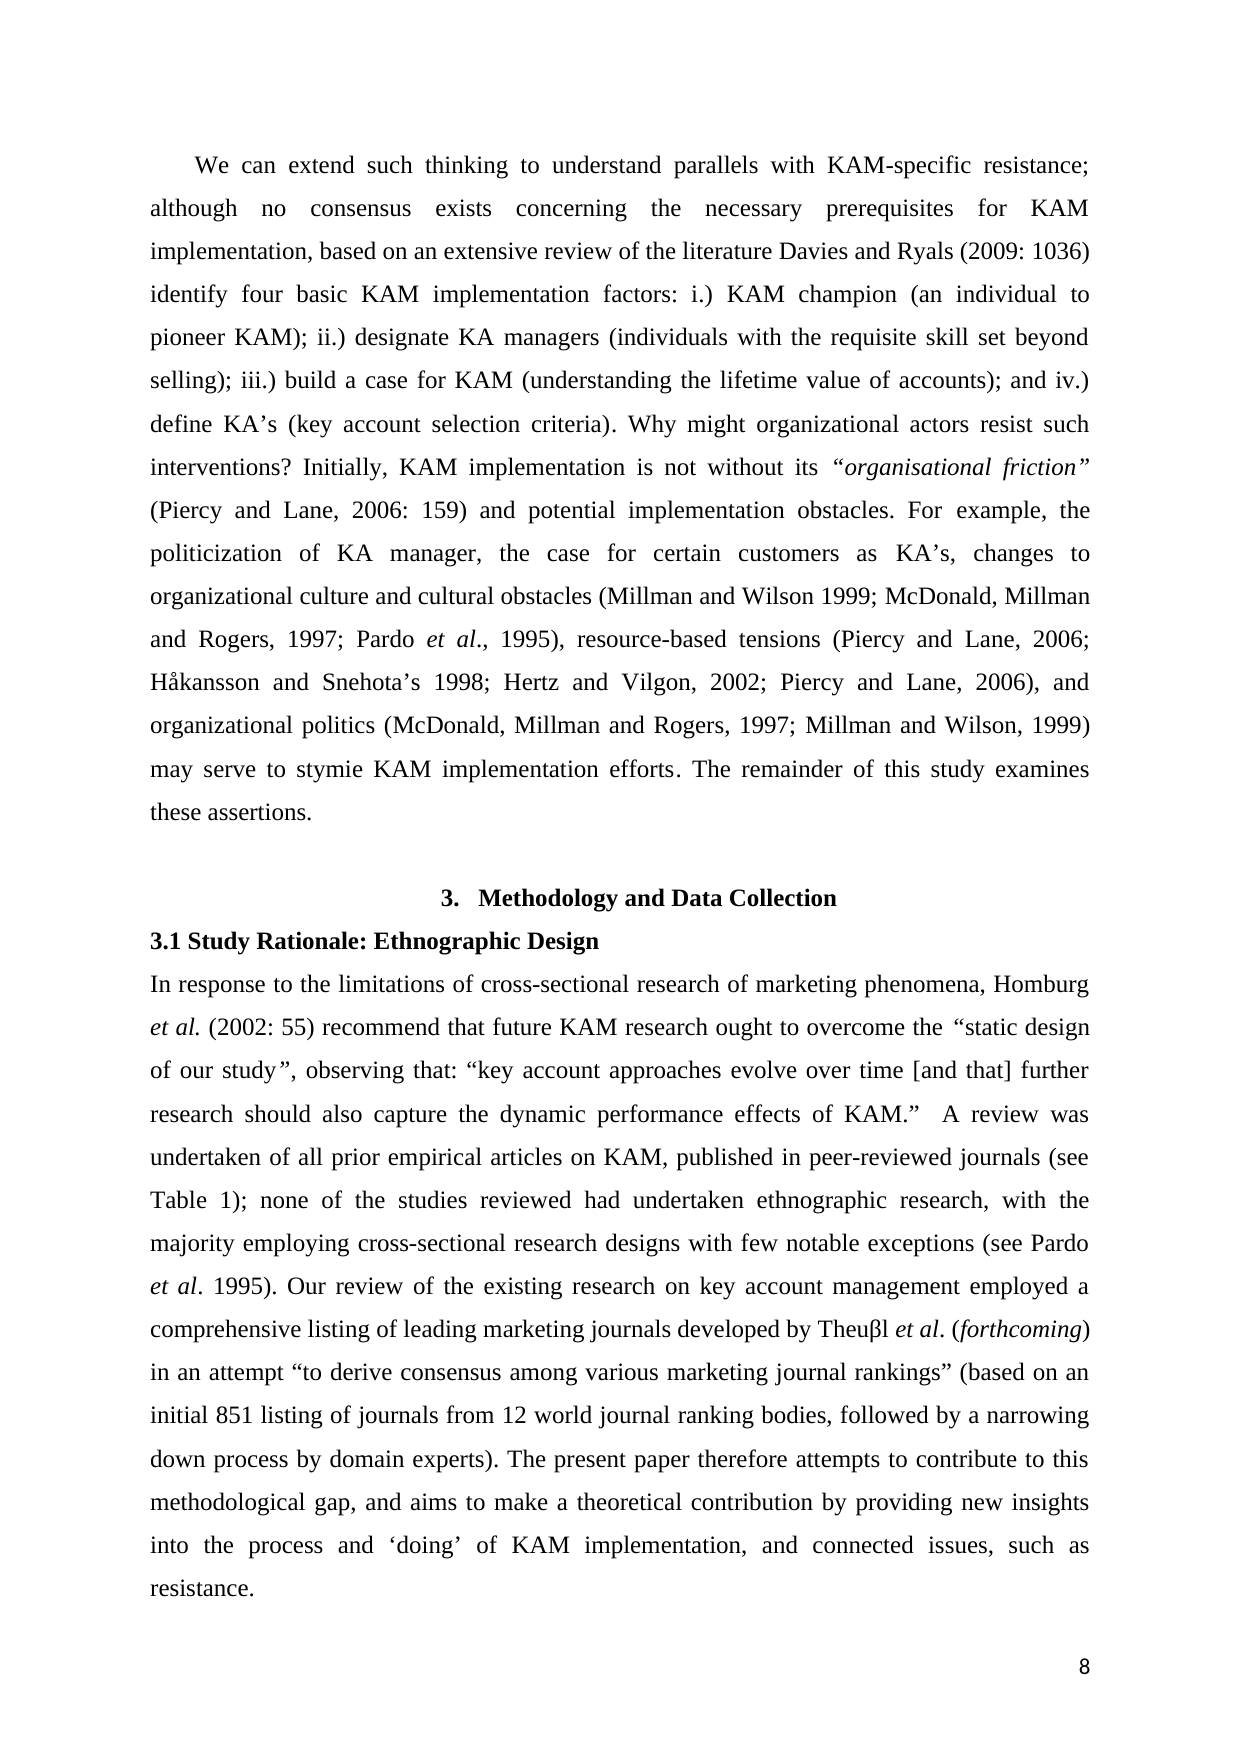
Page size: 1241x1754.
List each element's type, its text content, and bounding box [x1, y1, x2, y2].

text 3.1 Study Rationale: Ethnographic Design [150, 926, 1090, 955]
text In response to the limitations of cross-sectional research of marketing phenomena, Homburg et al. (2002: 55) recommend that future KAM research ought to overcome the “static design of our study”, observing that: “key account approaches evolve over time [and that] further research should also capture the dynamic performance effects of KAM.” A review was undertaken of all prior empirical articles on KAM, published in peer-reviewed journals (see Table 1); none of the studies reviewed had undertaken ethnographic research, with the majority employing cross-sectional research designs with few notable exceptions (see Pardo et al. 1995). Our review of the existing research on key account management employed a comprehensive listing of leading marketing journals developed by Theuβl et al. (forthcoming) in an attempt “to derive consensus among various marketing journal rankings” (based on an initial 851 listing of journals from 12 world journal ranking bodies, followed by a narrowing down process by domain experts). The present paper therefore attempts to contribute to this methodological gap, and aims to make a theoretical contribution by providing new insights into the process and ‘doing’ of KAM implementation, and connected issues, such as resistance. [150, 969, 1090, 1602]
list Methodology and Data Collection [187, 883, 1090, 912]
text We can extend such thinking to understand parallels with KAM-specific resistance; although no consensus exists concerning the necessary prerequisites for KAM implementation, based on an extensive review of the literature Davies and Ryals (2009: 1036) identify four basic KAM implementation factors: i.) KAM champion (an individual to pioneer KAM); ii.) designate KA managers (individuals with the requisite skill set beyond selling); iii.) build a case for KAM (understanding the lifetime value of accounts); and iv.) define KA’s (key account selection criteria). Why might organizational actors resist such interventions? Initially, KAM implementation is not without its “organisational friction” (Piercy and Lane, 2006: 159) and potential implementation obstacles. For example, the politicization of KA manager, the case for certain customers as KA’s, changes to organizational culture and cultural obstacles (Millman and Wilson 1999; McDonald, Millman and Rogers, 1997; Pardo et al., 1995), resource-based tensions (Piercy and Lane, 2006; Håkansson and Snehota’s 1998; Hertz and Vilgon, 2002; Piercy and Lane, 2006), and organizational politics (McDonald, Millman and Rogers, 1997; Millman and Wilson, 1999) may serve to stymie KAM implementation efforts. The remainder of this study examines these assertions. [150, 150, 1090, 826]
